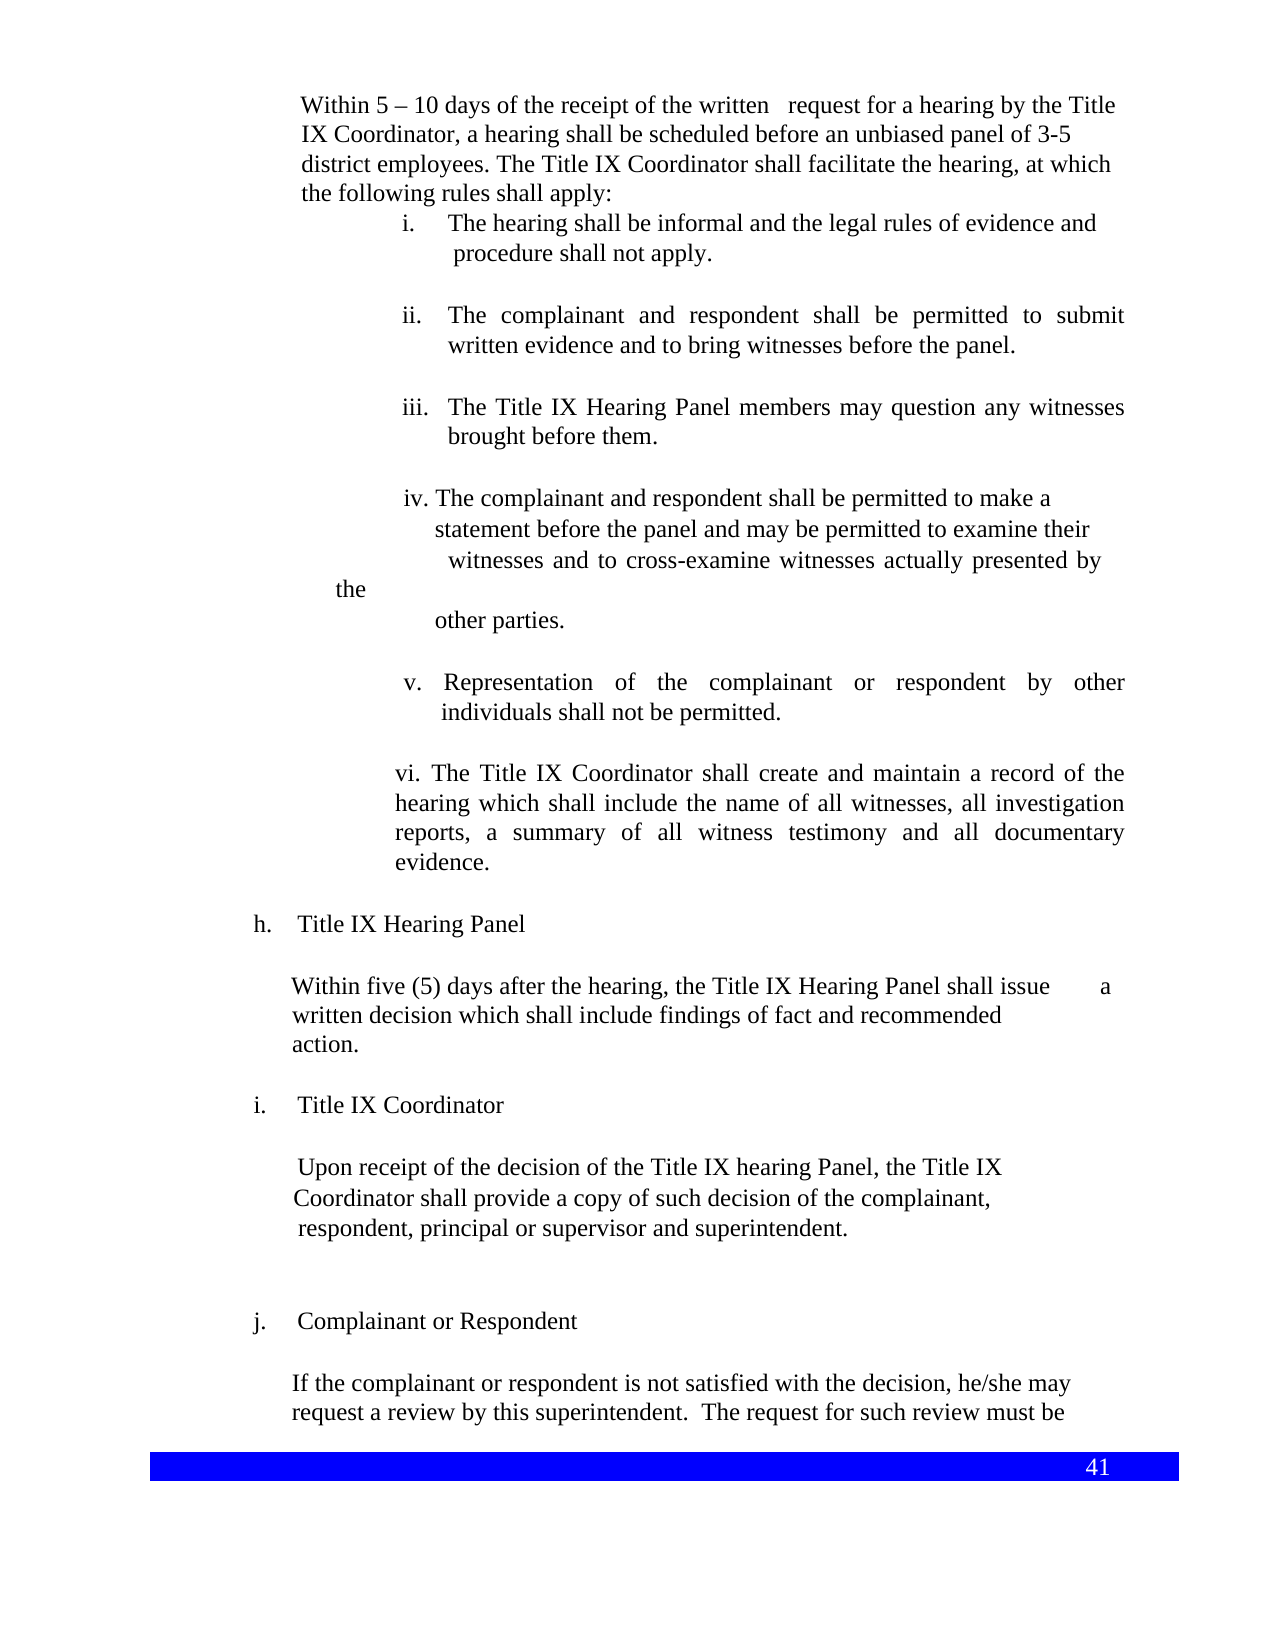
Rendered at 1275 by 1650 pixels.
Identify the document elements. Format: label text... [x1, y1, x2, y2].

text vi. The Title IX Coordinator shall create and maintain a record of the hearing which shall include the name of all witnesses, all investigation reports, a summary of all witness testimony and all documentary evidence. [148, 758, 1125, 876]
text Coordinator shall provide a copy of such decision of the complainant, [253, 1183, 1125, 1211]
list The Title IX Hearing Panel members may question any witnesses brought before them. [402, 392, 1125, 450]
list The complainant and respondent shall be permitted to submit written evidence and to bring witnesses before the panel. [402, 300, 1125, 359]
text If the complainant or respondent is not satisfied with the decision, he/she may request a review by this superintendent. The request for such review must be [148, 1368, 1124, 1426]
text Upon receipt of the decision of the Title IX hearing Panel, the Title IX [287, 1152, 1125, 1181]
list Title IX Hearing Panel [253, 909, 1125, 938]
list Title IX Coordinator [253, 1090, 1125, 1119]
text respondent, principal or supervisor and superintendent. [218, 1213, 1125, 1242]
text iv. The complainant and respondent shall be permitted to make a [335, 483, 1103, 512]
text other parties. [335, 605, 1103, 634]
text witnesses and to cross-examine witnesses actually presented by the [335, 545, 1103, 603]
text Within five (5) days after the hearing, the Title IX Hearing Panel shall issue a written decision which shall include findings of fact and recommended action. [291, 971, 1112, 1058]
list Complainant or Respondent [253, 1306, 1125, 1335]
text Within 5 – 10 days of the receipt of the written request for a hearing by the Title IX Coordinator, a hearing shall be scheduled before an unbiased panel of 3-5 district employees. The Title IX Coordinator shall facilitate the hearing, at which the following rules shall apply: [300, 90, 1124, 207]
text procedure shall not apply. [35, 238, 1179, 267]
list The hearing shall be informal and the legal rules of evidence and [402, 208, 1125, 236]
text v. Representation of the complainant or respondent by other individuals shall not be permitted. [403, 667, 1125, 725]
text statement before the panel and may be permitted to examine their [335, 514, 1103, 543]
